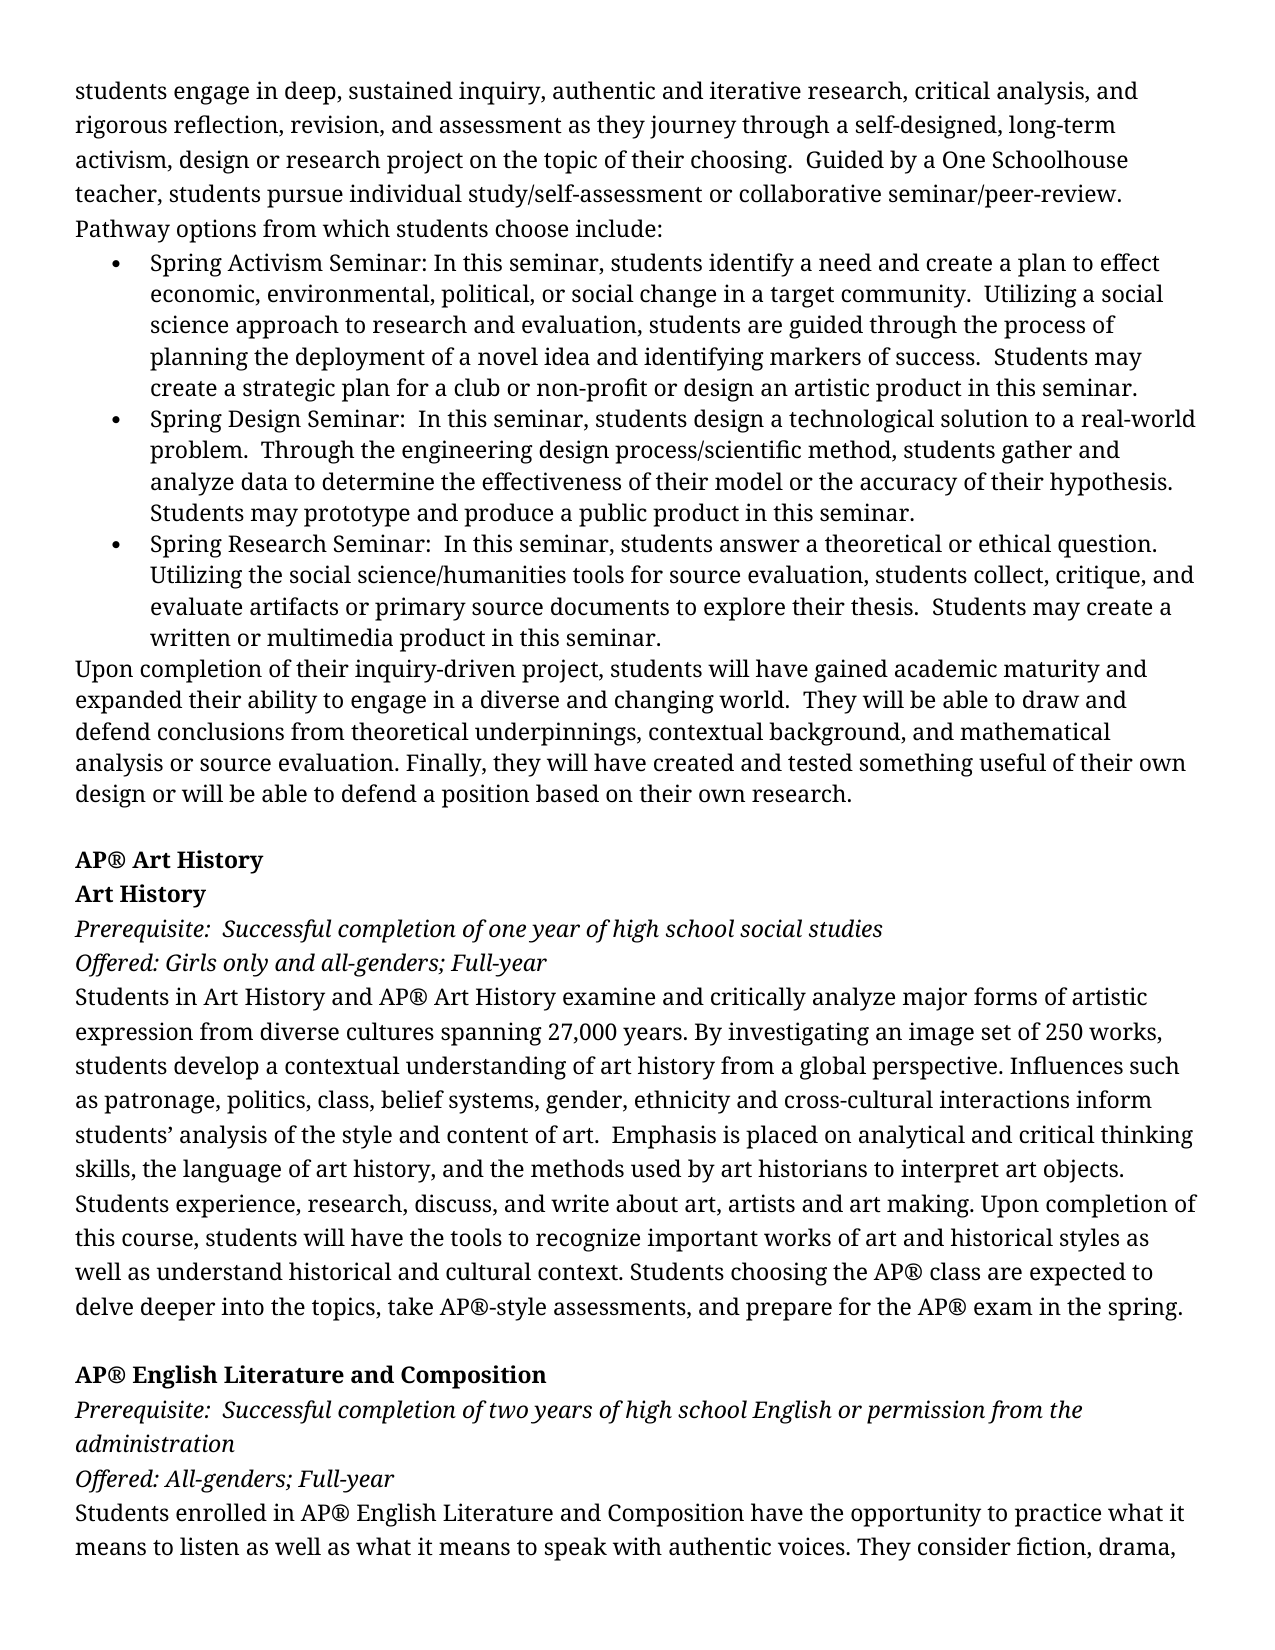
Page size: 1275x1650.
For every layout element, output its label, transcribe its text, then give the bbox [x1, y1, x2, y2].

text Prerequisite: Successful completion of one year of high school social studies [75, 912, 1200, 944]
text AP® English Literature and Composition [75, 1359, 1200, 1391]
list Spring Design Seminar: In this seminar, students design a technological solution to a real-world problem. Through the engineering design process/scientific method, students gather and analyze data to determine the effectiveness of their model or the accuracy of their hypothesis. Students may prototype and produce a public product in this seminar. [112, 403, 1200, 528]
text Prerequisite: Successful completion of two years of high school English or permission from the administration [75, 1394, 1200, 1459]
text Upon completion of their inquiry-driven project, students will have gained academic maturity and expanded their ability to engage in a diverse and changing world. They will be able to draw and defend conclusions from theoretical underpinnings, contextual background, and mathematical analysis or source evaluation. Finally, they will have created and tested something useful of their own design or will be able to defend a position based on their own research. [75, 653, 1200, 809]
text Offered: All-genders; Full-year [75, 1462, 1200, 1494]
text AP® Art History [75, 844, 1200, 875]
list Spring Research Seminar: In this seminar, students answer a theoretical or ethical question. Utilizing the social science/humanities tools for source evaluation, students collect, critique, and evaluate artifacts or primary source documents to explore their thesis. Students may create a written or multimedia product in this seminar. [112, 528, 1200, 653]
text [75, 1497, 1200, 1562]
list Spring Activism Seminar: In this seminar, students identify a need and create a plan to effect economic, environmental, political, or social change in a target community. Utilizing a social science approach to research and evaluation, students are guided through the process of planning the deployment of a novel idea and identifying markers of success. Students may create a strategic plan for a club or non-profit or design an artistic product in this seminar. [112, 247, 1200, 403]
text Students in Art History and AP® Art History examine and critically analyze major forms of artistic expression from diverse cultures spanning 27,000 years. By investigating an image set of 250 works, students develop a contextual understanding of art history from a global perspective. Influences such as patronage, politics, class, belief systems, gender, ethnicity and cross-cultural interactions inform students’ analysis of the style and content of art. Emphasis is placed on analytical and critical thinking skills, the language of art history, and the methods used by art historians to interpret art objects. Students experience, research, discuss, and write about art, artists and art making. Upon completion of this course, students will have the tools to recognize important works of art and historical styles as well as understand historical and cultural context. Students choosing the AP® class are expected to delve deeper into the topics, take AP®-style assessments, and prepare for the AP® exam in the spring. [75, 981, 1200, 1322]
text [75, 75, 1200, 244]
text Art History [75, 878, 1200, 909]
text Offered: Girls only and all-genders; Full-year [75, 947, 1200, 978]
